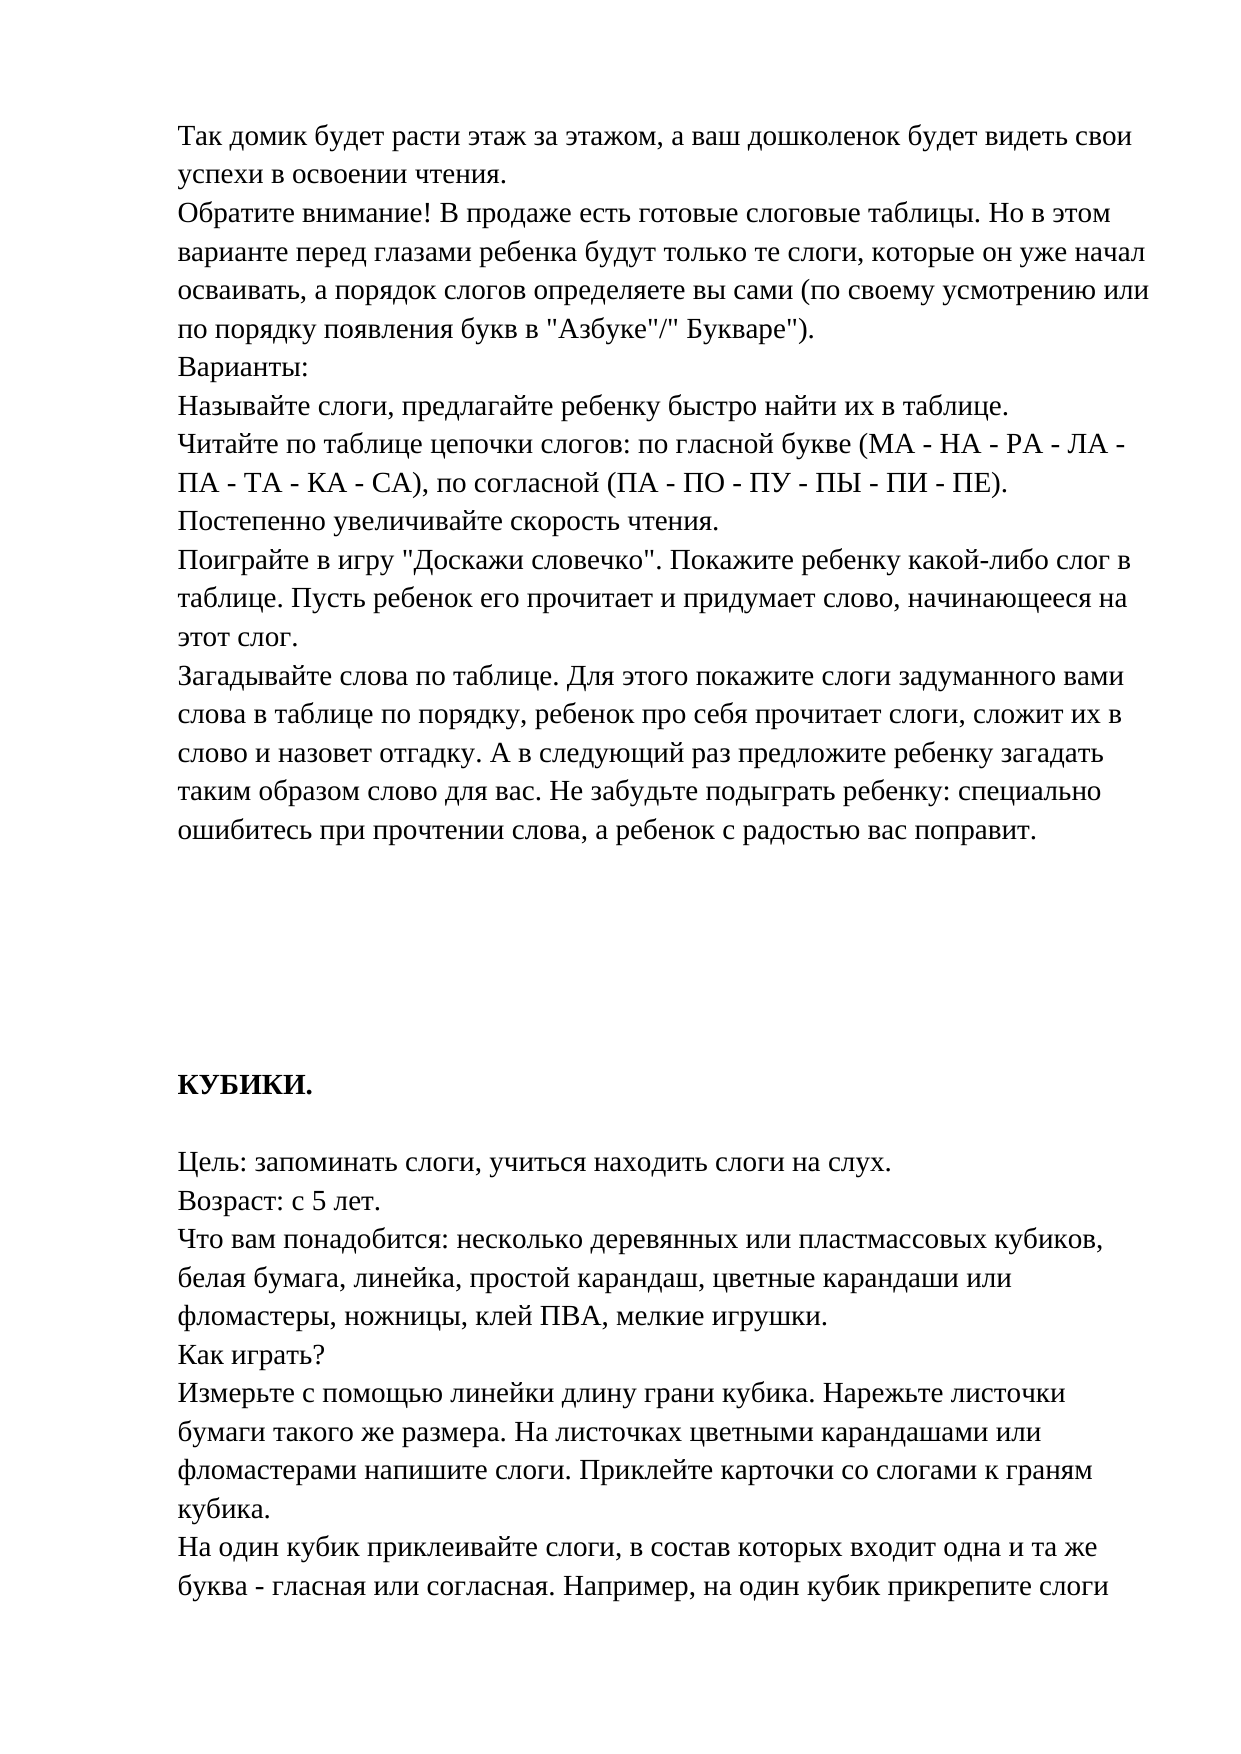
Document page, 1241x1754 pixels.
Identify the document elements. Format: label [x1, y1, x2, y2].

text [177, 990, 1152, 1602]
text [177, 118, 1152, 845]
